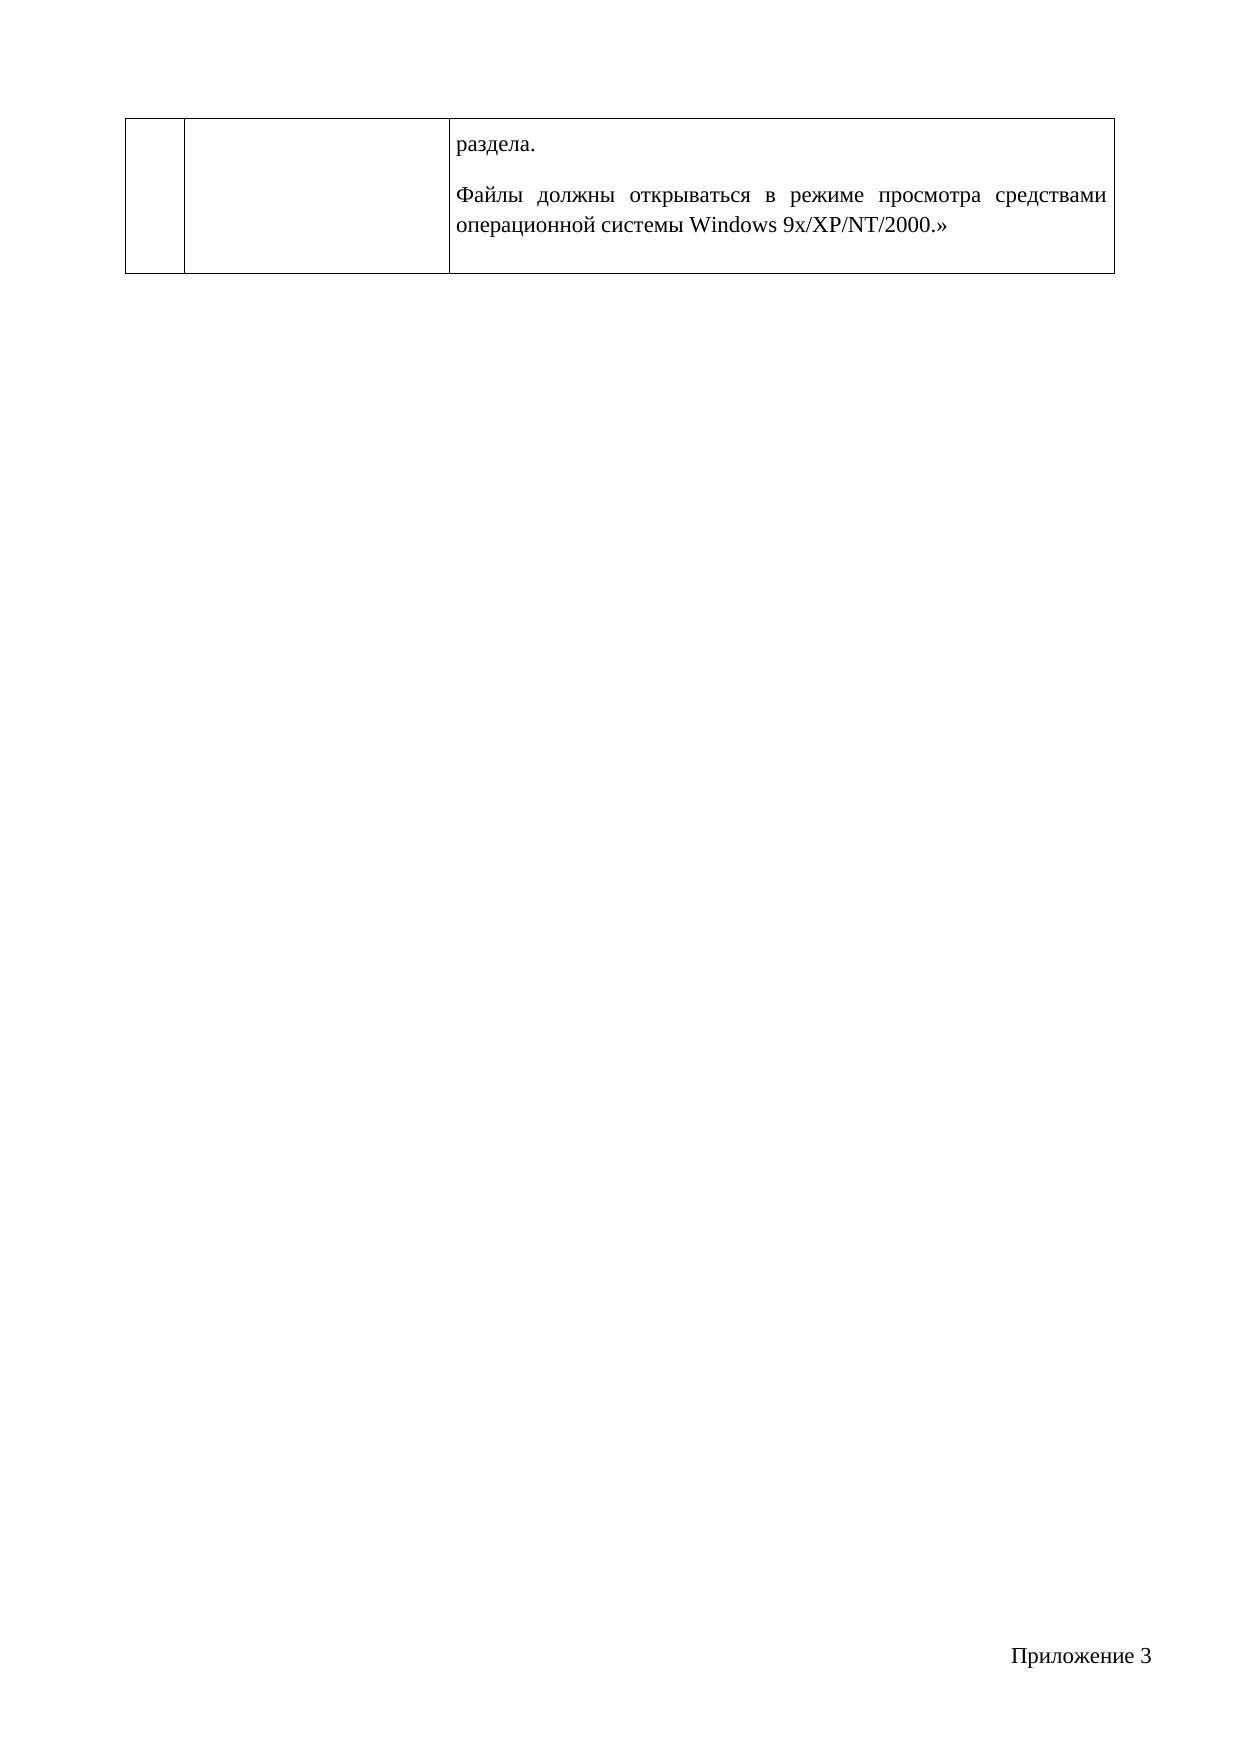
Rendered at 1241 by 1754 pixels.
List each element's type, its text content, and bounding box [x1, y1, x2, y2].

text Приложение 3 [472, 1642, 1152, 1668]
table_cell 3. [126, 119, 184, 273]
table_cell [450, 119, 1114, 273]
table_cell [185, 119, 449, 273]
